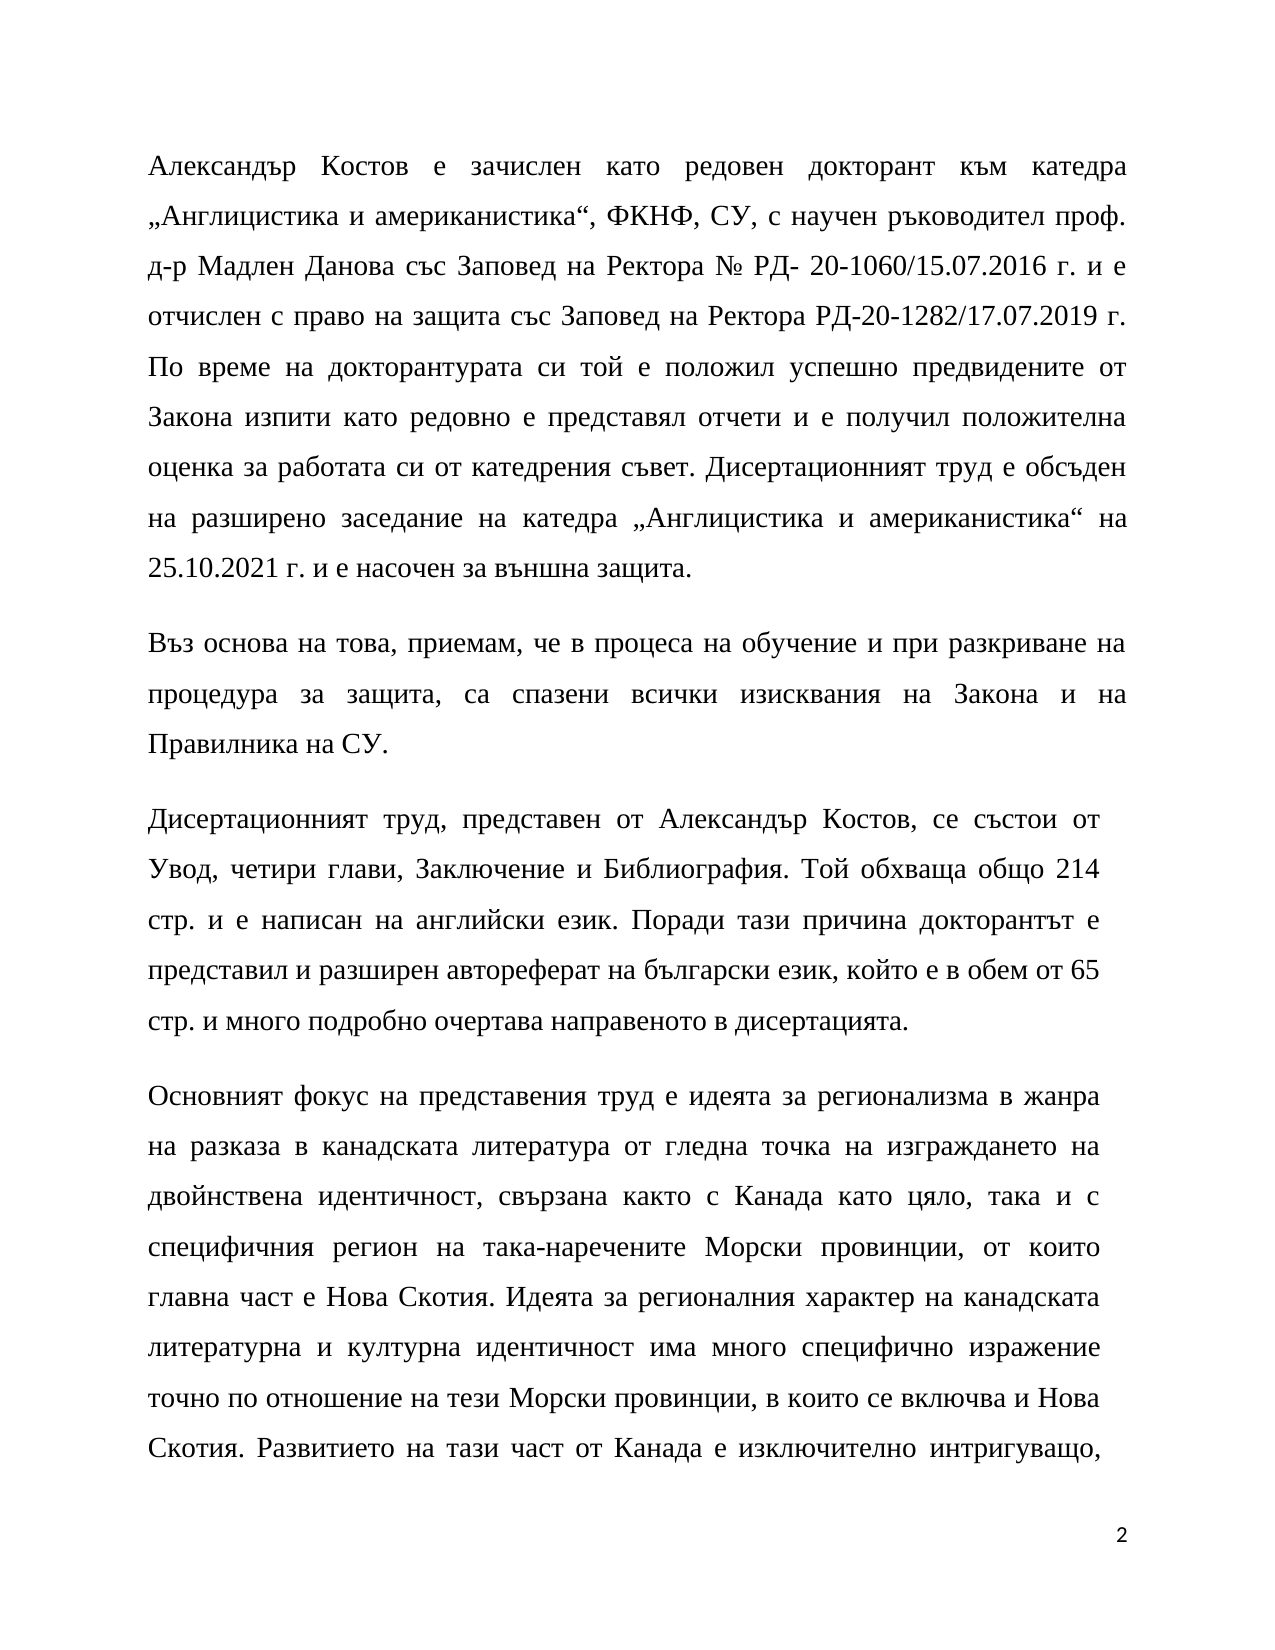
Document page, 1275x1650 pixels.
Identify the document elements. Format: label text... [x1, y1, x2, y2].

text Въз основа на това, приемам, че в процеса на обучение и при разкриване на процедура за защита, са спазени всички изисквания на Закона и на Правилника на СУ. [148, 625, 1127, 759]
text Дисертационният труд, представен от Александър Костов, се състои от Увод, четири глави, Заключение и Библиография. Той обхваща общо 214 стр. и е написан на английски език. Поради тази причина докторантът е представил и разширен автореферат на български език, който е в обем от 65 стр. и много подробно очертава направеното в дисертацията. [148, 801, 1101, 1036]
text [148, 1078, 1101, 1464]
text Александър Костов е зачислен като редовен докторант към катедра „Англицистика и американистика“, ФКНФ, СУ, с научен ръководител проф. д-р Мадлен Данова със Заповед на Ректора № РД- 20-1060/15.07.2016 г. и е отчислен с право на защита със Заповед на Ректора РД-20-1282/17.07.2019 г. По време на докторантурата си той е положил успешно предвидените от Закона изпити като редовно е представял отчети и е получил положителна оценка за работата си от катедрения съвет. Дисертационният труд е обсъден на разширено заседание на катедра „Англицистика и американистика“ на 25.10.2021 г. и е насочен за външна защита. [148, 148, 1127, 584]
